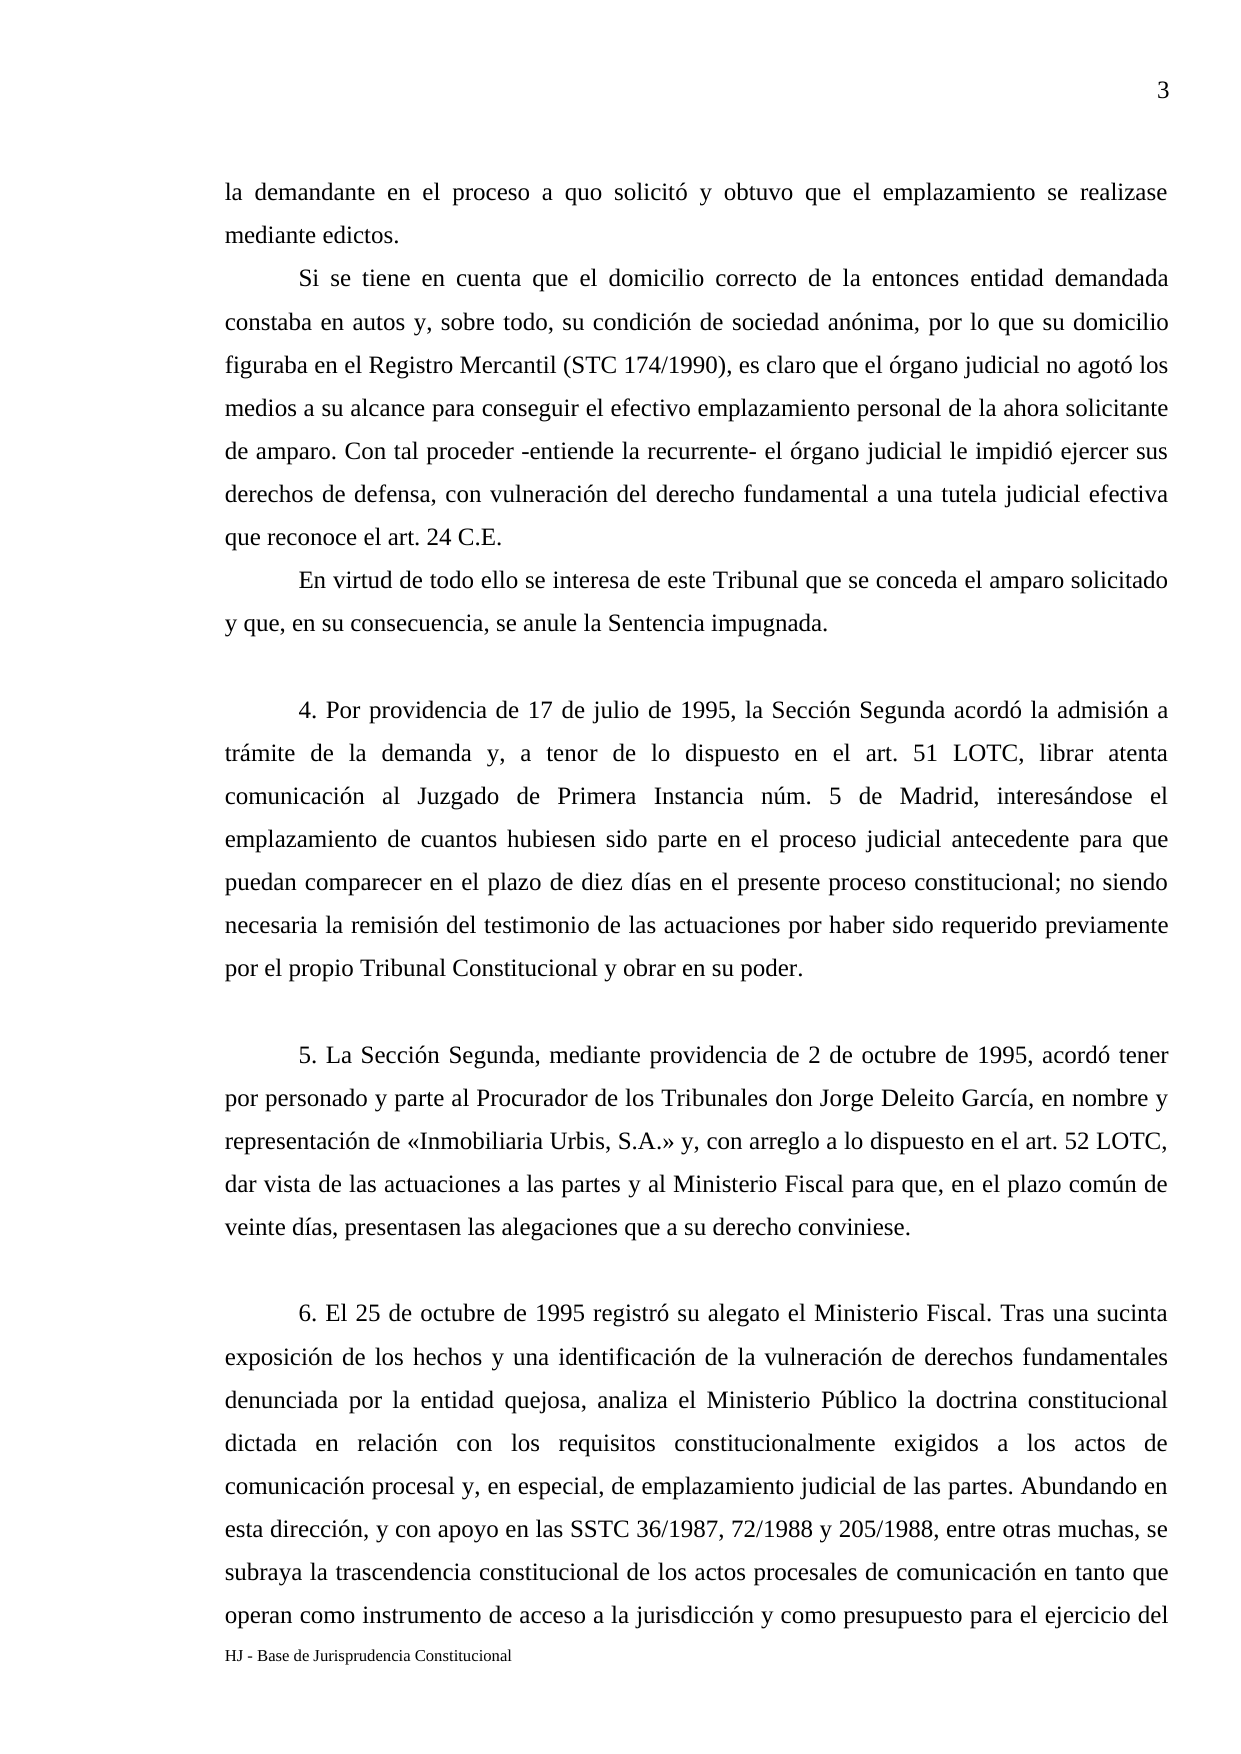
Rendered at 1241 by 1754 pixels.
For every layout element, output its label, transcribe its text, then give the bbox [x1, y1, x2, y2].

text 5. La Sección Segunda, mediante providencia de 2 de octubre de 1995, acordó tener por personado y parte al Procurador de los Tribunales don Jorge Deleito García, en nombre y representación de «Inmobiliaria Urbis, S.A.» y, con arreglo a lo dispuesto en el art. 52 LOTC, dar vista de las actuaciones a las partes y al Ministerio Fiscal para que, en el plazo común de veinte días, presentasen las alegaciones que a su derecho conviniese. [224, 1040, 1169, 1241]
text 4. Por providencia de 17 de julio de 1995, la Sección Segunda acordó la admisión a trámite de la demanda y, a tenor de lo dispuesto en el art. 51 LOTC, librar atenta comunicación al Juzgado de Primera Instancia núm. 5 de Madrid, interesándose el emplazamiento de cuantos hubiesen sido parte en el proceso judicial antecedente para que puedan comparecer en el plazo de diez días en el presente proceso constitucional; no siendo necesaria la remisión del testimonio de las actuaciones por haber sido requerido previamente por el propio Tribunal Constitucional y obrar en su poder. [224, 695, 1169, 982]
text En virtud de todo ello se interesa de este Tribunal que se conceda el amparo solicitado y que, en su consecuencia, se anule la Sentencia impugnada. [224, 565, 1169, 637]
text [224, 177, 1169, 249]
text Si se tiene en cuenta que el domicilio correcto de la entonces entidad demandada constaba en autos y, sobre todo, su condición de sociedad anónima, por lo que su domicilio figuraba en el Registro Mercantil (STC 174/1990), es claro que el órgano judicial no agotó los medios a su alcance para conseguir el efectivo emplazamiento personal de la ahora solicitante de amparo. Con tal proceder -entiende la recurrente- el órgano judicial le impidió ejercer sus derechos de defensa, con vulneración del derecho fundamental a una tutela judicial efectiva que reconoce el art. 24 C.E. [224, 263, 1169, 551]
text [224, 1298, 1169, 1629]
